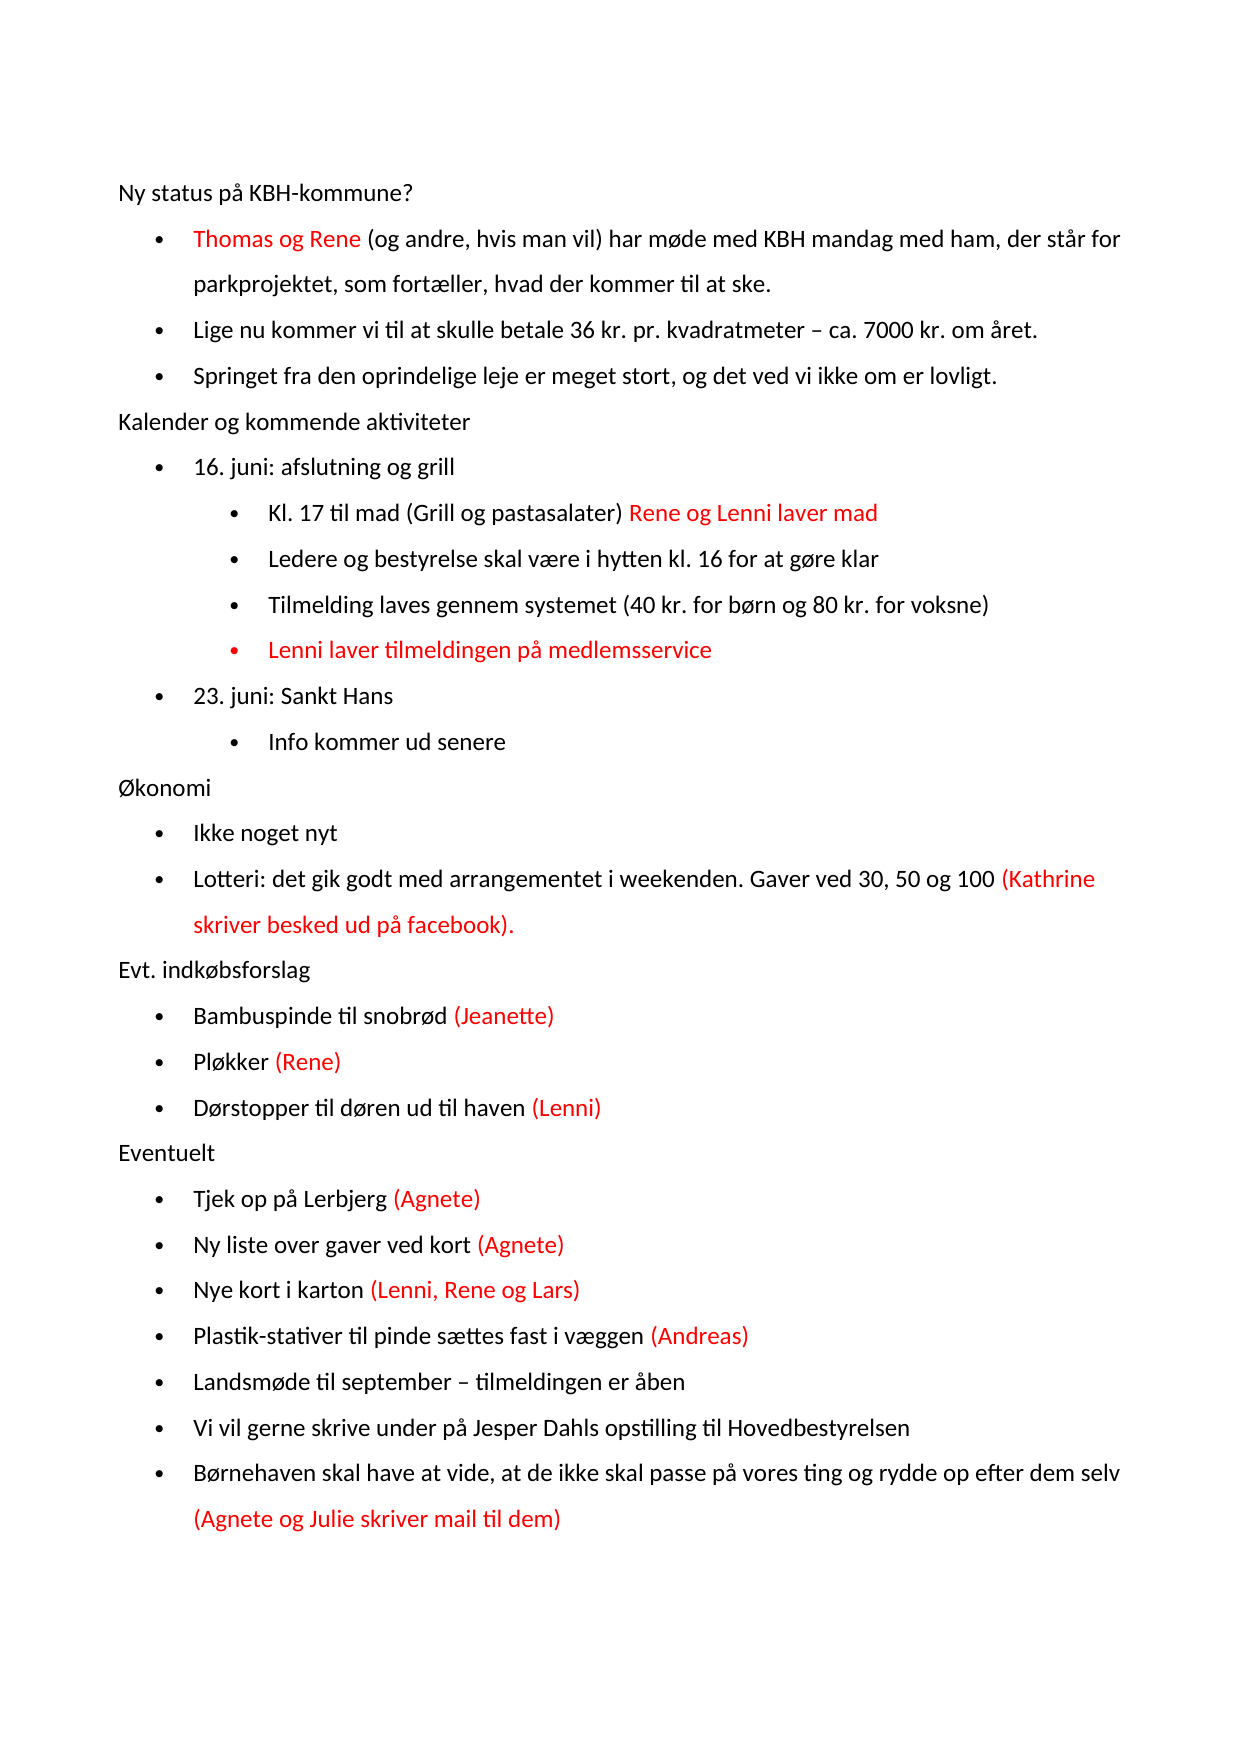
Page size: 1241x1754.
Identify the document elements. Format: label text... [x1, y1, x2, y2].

list 16. juni: afslutning og grill [156, 452, 1122, 482]
list Børnehaven skal have at vide, at de ikke skal passe på vores ting og rydde op efter dem selv (Agnete og Julie skriver mail til dem) [156, 1458, 1122, 1534]
list Tilmelding laves gennem systemet (40 kr. for børn og 80 kr. for voksne) [231, 589, 1122, 619]
list Kl. 17 til mad (Grill og pastasalater) Rene og Lenni laver mad [231, 497, 1122, 528]
list Dørstopper til døren ud til haven (Lenni) [156, 1092, 1122, 1122]
list 23. juni: Sankt Hans [156, 680, 1122, 711]
list Ledere og bestyrelse skal være i hytten kl. 16 for at gøre klar [231, 543, 1122, 573]
text Evt. indkøbsforslag [118, 954, 1122, 985]
list Lenni laver tilmeldingen på medlemsservice [231, 634, 1122, 665]
list Nye kort i karton (Lenni, Rene og Lars) [156, 1275, 1122, 1305]
list Landsmøde til september – tilmeldingen er åben [156, 1366, 1122, 1397]
list Bambuspinde til snobrød (Jeanette) [156, 1000, 1122, 1031]
list Tjek op på Lerbjerg (Agnete) [156, 1183, 1122, 1214]
list Ikke noget nyt [156, 817, 1122, 848]
text Eventuelt [118, 1137, 1122, 1168]
text Økonomi [118, 772, 1122, 802]
list Lige nu kommer vi til at skulle betale 36 kr. pr. kvadratmeter – ca. 7000 kr. om året. [156, 314, 1122, 345]
list Ny liste over gaver ved kort (Agnete) [156, 1229, 1122, 1259]
list Vi vil gerne skrive under på Jesper Dahls opstilling til Hovedbestyrelsen [156, 1412, 1122, 1442]
list Lotteri: det gik godt med arrangementet i weekenden. Gaver ved 30, 50 og 100 (Kathrine skriver besked ud på facebook). [156, 863, 1122, 939]
list Info kommer ud senere [231, 726, 1122, 756]
text Ny status på KBH-kommune? [118, 177, 1122, 208]
list Springet fra den oprindelige leje er meget stort, og det ved vi ikke om er lovligt. [156, 360, 1122, 391]
list Thomas og Rene (og andre, hvis man vil) har møde med KBH mandag med ham, der står for parkprojektet, som fortæller, hvad der kommer til at ske. [156, 223, 1122, 299]
list Plastik-stativer til pinde sættes fast i væggen (Andreas) [156, 1320, 1122, 1351]
text Kalender og kommende aktiviteter [118, 406, 1122, 436]
list Pløkker (Rene) [156, 1046, 1122, 1077]
